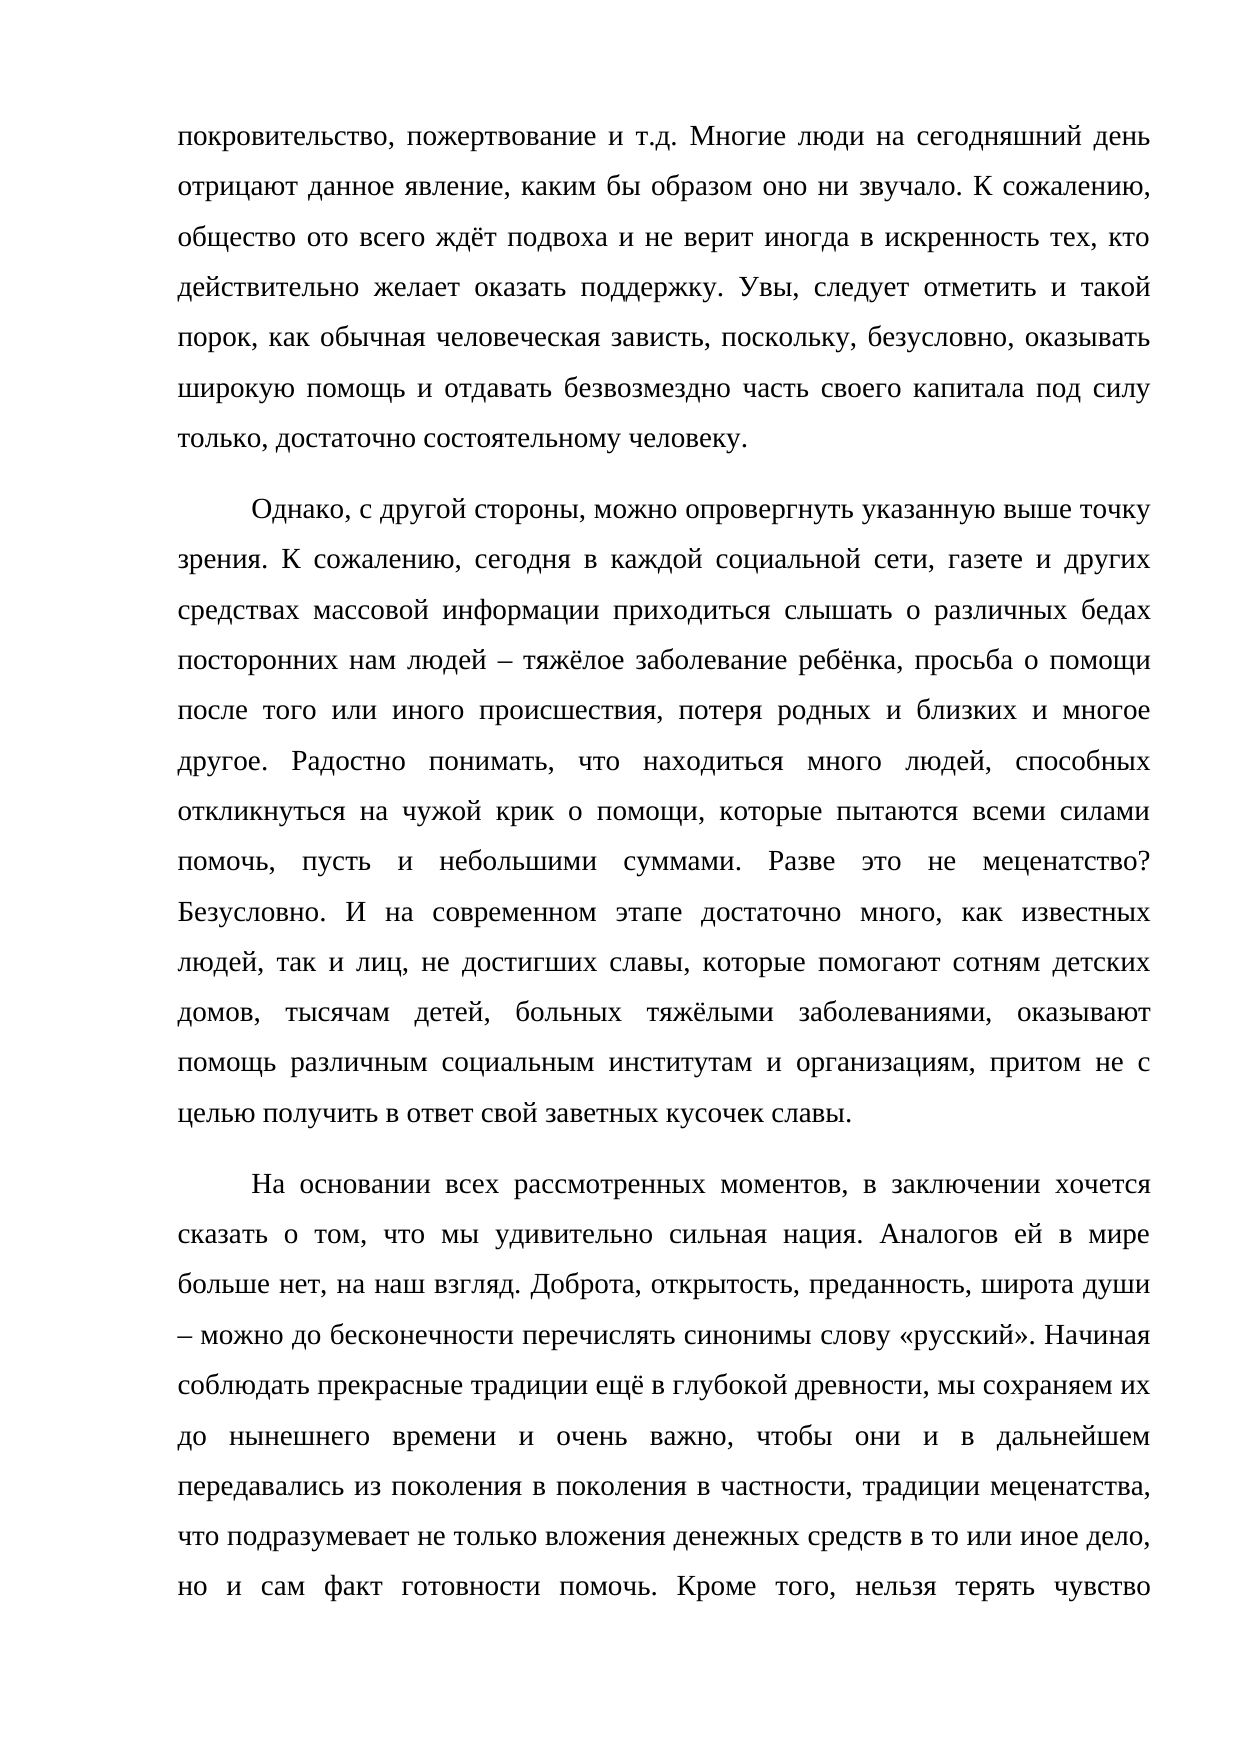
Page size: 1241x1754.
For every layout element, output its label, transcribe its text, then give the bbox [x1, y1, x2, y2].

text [177, 1166, 1152, 1602]
text Однако, с другой стороны, можно опровергнуть указанную выше точку зрения. К сожалению, сегодня в каждой социальной сети, газете и других средствах массовой информации приходиться слышать о различных бедах посторонних нам людей – тяжёлое заболевание ребёнка, просьба о помощи после того или иного происшествия, потеря родных и близких и многое другое. Радостно понимать, что находиться много людей, способных откликнуться на чужой крик о помощи, которые пытаются всеми силами помочь, пусть и небольшими суммами. Разве это не меценатство? Безусловно. И на современном этапе достаточно много, как известных людей, так и лиц, не достигших славы, которые помогают сотням детских домов, тысячам детей, больных тяжёлыми заболеваниями, оказывают помощь различным социальным институтам и организациям, притом не с целью получить в ответ свой заветных кусочек славы. [177, 491, 1152, 1128]
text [177, 118, 1152, 453]
